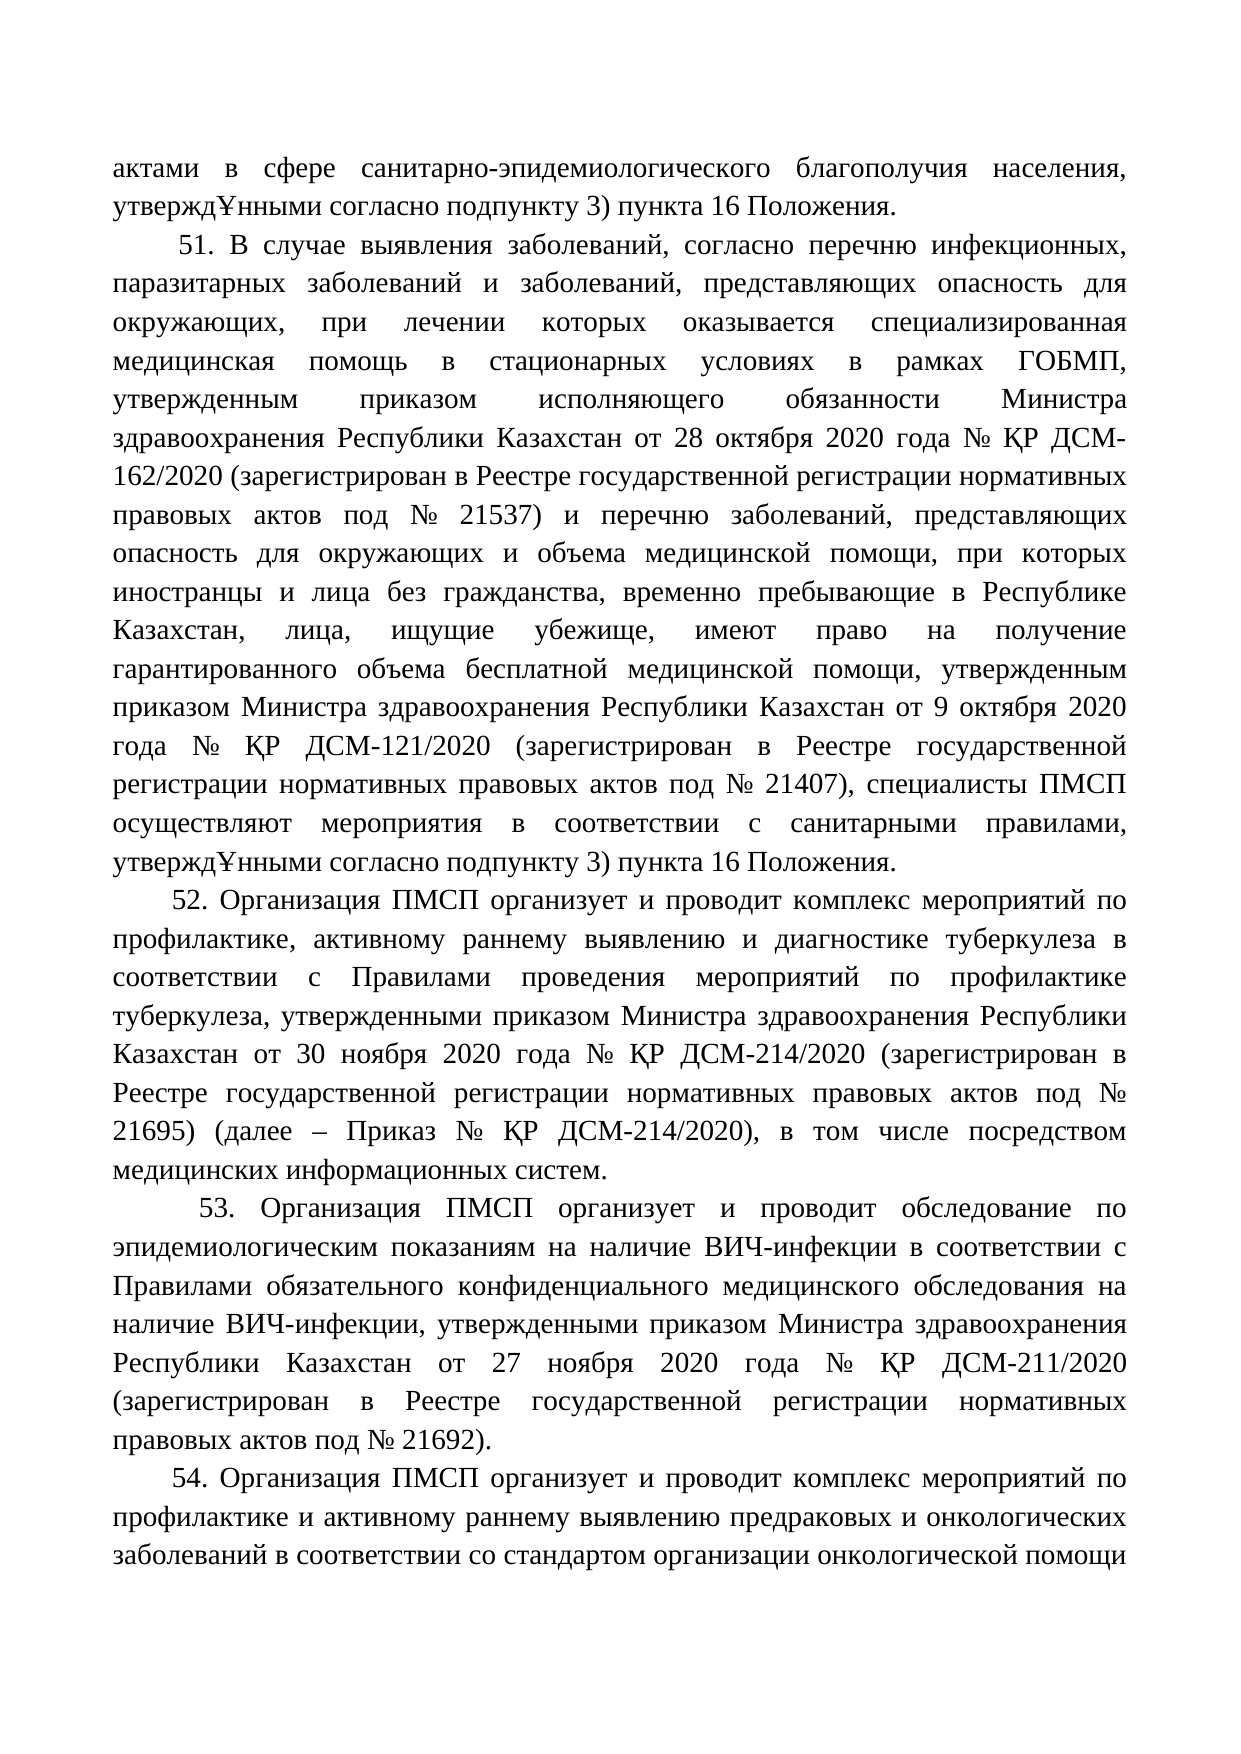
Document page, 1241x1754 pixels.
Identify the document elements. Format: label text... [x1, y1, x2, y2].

text 52. Организация ПМСП организует и проводит комплекс мероприятий по профилактике, активному раннему выявлению и диагностике туберкулеза в соответствии с Правилами проведения мероприятий по профилактике туберкулеза, утвержденными приказом Министра здравоохранения Республики Казахстан от 30 ноября 2020 года № ҚР ДСМ-214/2020 (зарегистрирован в Реестре государственной регистрации нормативных правовых актов под № 21695) (далее – Приказ № ҚР ДСМ-214/2020), в том числе посредством медицинских информационных систем. [112, 882, 1128, 1186]
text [112, 1460, 1128, 1571]
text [112, 150, 1128, 222]
text 53. Организация ПМСП организует и проводит обследование по эпидемиологическим показаниям на наличие ВИЧ-инфекции в соответствии с Правилами обязательного конфиденциального медицинского обследования на наличие ВИЧ-инфекции, утвержденными приказом Министра здравоохранения Республики Казахстан от 27 ноября 2020 года № ҚР ДСМ-211/2020 (зарегистрирован в Реестре государственной регистрации нормативных правовых актов под № 21692). [112, 1191, 1128, 1455]
text 51. В случае выявления заболеваний, согласно перечню инфекционных, паразитарных заболеваний и заболеваний, представляющих опасность для окружающих, при лечении которых оказывается специализированная медицинская помощь в стационарных условиях в рамках ГОБМП, утвержденным приказом исполняющего обязанности Министра здравоохранения Республики Казахстан от 28 октября 2020 года № ҚР ДСМ-162/2020 (зарегистрирован в Реестре государственной регистрации нормативных правовых актов под № 21537) и перечню заболеваний, представляющих опасность для окружающих и объема медицинской помощи, при которых иностранцы и лица без гражданства, временно пребывающие в Республике Казахстан, лица, ищущие убежище, имеют право на получение гарантированного объема бесплатной медицинской помощи, утвержденным приказом Министра здравоохранения Республики Казахстан от 9 октября 2020 года № ҚР ДСМ-121/2020 (зарегистрирован в Реестре государственной регистрации нормативных правовых актов под № 21407), специалисты ПМСП осуществляют мероприятия в соответствии с санитарными правилами, утверждҰнными согласно подпункту 3) пункта 16 Положения. [112, 227, 1128, 877]
